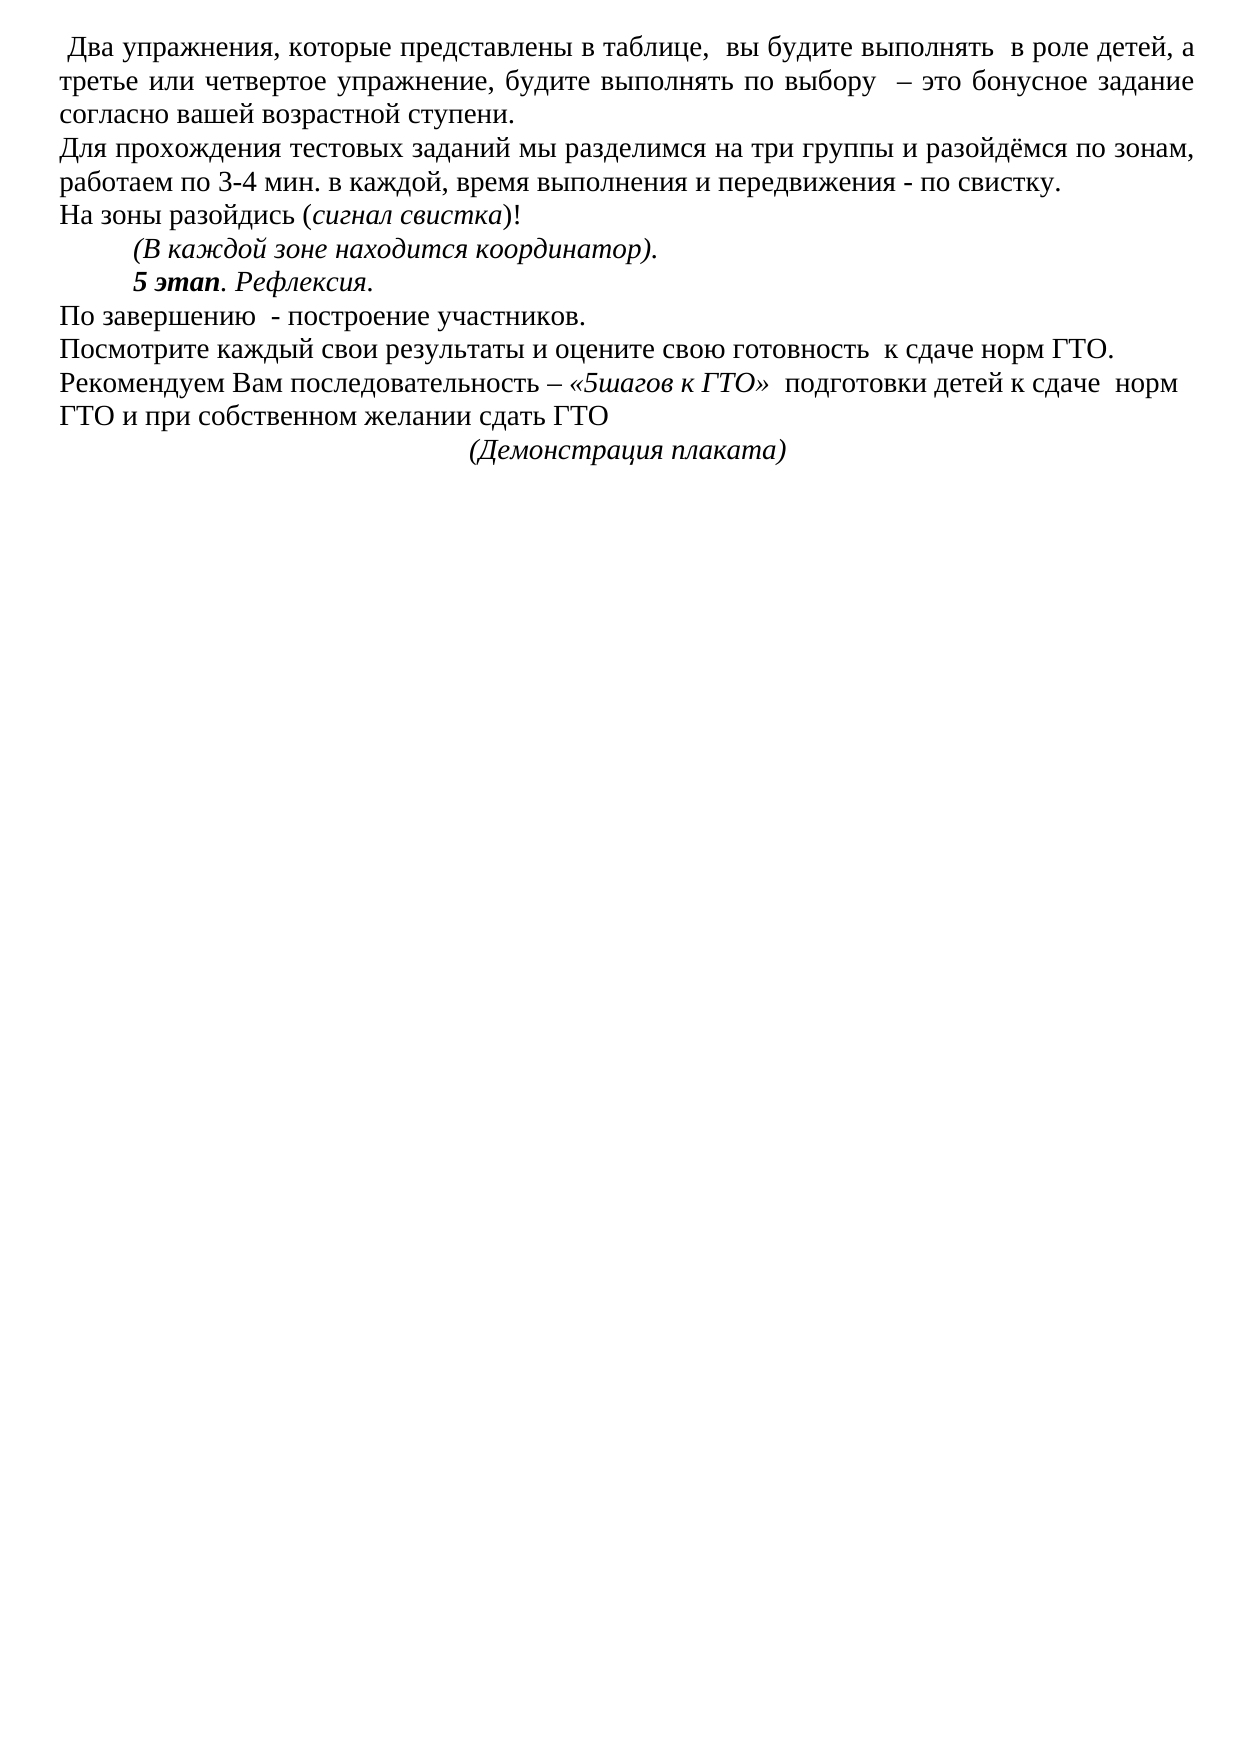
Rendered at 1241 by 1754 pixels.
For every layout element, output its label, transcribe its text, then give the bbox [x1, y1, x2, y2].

text (В каждой зоне находится координатор). [59, 231, 1196, 264]
text 5 этап. Рефлексия. [59, 264, 1196, 298]
text Посмотрите каждый свои результаты и оцените свою готовность к сдаче норм ГТО. [59, 331, 1196, 365]
text Два упражнения, которые представлены в таблице, вы будите выполнять в роле детей, а третье или четвертое упражнение, будите выполнять по выбору – это бонусное задание согласно вашей возрастной ступени. [59, 29, 1196, 130]
text Для прохождения тестовых заданий мы разделимся на три группы и разойдёмся по зонам, работаем по 3-4 мин. в каждой, время выполнения и передвижения - по свистку. [59, 130, 1196, 197]
text Рекомендуем Вам последовательность – «5шагов к ГТО» подготовки детей к сдаче норм ГТО и при собственном желании сдать ГТО [59, 365, 1196, 432]
text (Демонстрация плаката) [59, 432, 1196, 466]
text По завершению - построение участников. [59, 298, 1196, 331]
text На зоны разойдись (сигнал свистка)! [59, 197, 1196, 231]
